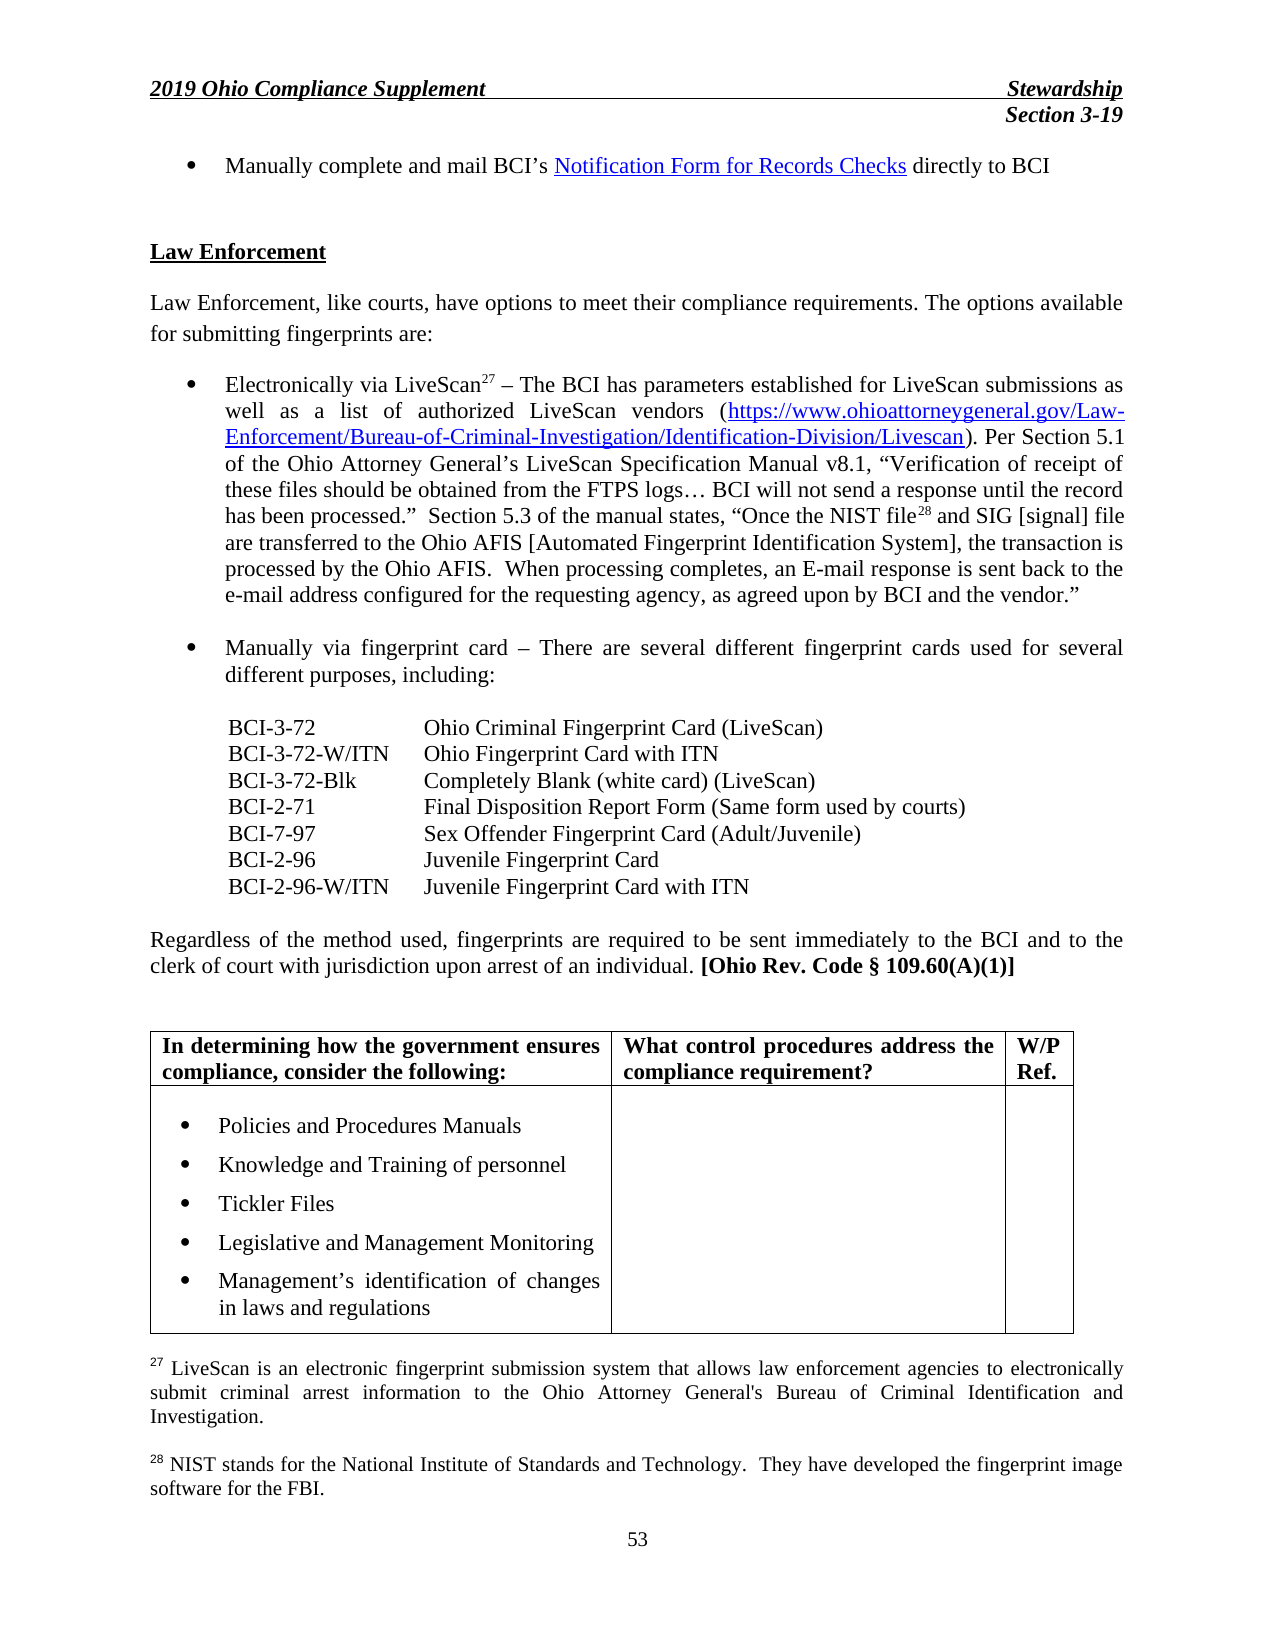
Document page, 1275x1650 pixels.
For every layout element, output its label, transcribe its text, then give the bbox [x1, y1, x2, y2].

table_header BCI-3-72 [217, 713, 412, 740]
table_cell BCI-3-72-Blk [217, 766, 412, 793]
table_cell [1006, 1086, 1073, 1333]
table_cell BCI-7-97 [217, 820, 412, 846]
list Electronically via LiveScan – The BCI has parameters established for LiveScan submissions as well as a list of authorized LiveScan vendors (https://www.ohioattorneygeneral.gov/Law-Enforcement/Bureau-of-Criminal-Investigation/Identification-Division/Livescan). Per Section 5.1 of the Ohio Attorney General’s LiveScan Specification Manual v8.1, “Verification of receipt of these files should be obtained from the FTPS logs… BCI will not send a response until the record has been processed.” Section 5.3 of the manual states, “Once the NIST file and SIG [signal] file are transferred to the Ohio AFIS [Automated Fingerprint Identification System], the transaction is processed by the Ohio AFIS. When processing completes, an E-mail response is sent back to the e-mail address configured for the requesting agency, as agreed upon by BCI and the vendor.” [187, 371, 1125, 608]
table_header What control procedures address the compliance requirement? [612, 1032, 1005, 1085]
table_cell BCI-2-96 [217, 846, 412, 873]
list Manually complete and mail BCI’s Notification Form for Records Checks directly to BCI [187, 152, 1125, 178]
table_cell [612, 1086, 1005, 1333]
table_cell Completely Blank (white card) (LiveScan) [413, 766, 1058, 793]
table_cell Final Disposition Report Form (Same form used by courts) [413, 793, 1058, 819]
table_cell BCI-2-71 [217, 793, 412, 819]
text Law Enforcement [150, 238, 1125, 265]
table_cell Juvenile Fingerprint Card with ITN [413, 873, 1058, 899]
text Regardless of the method used, fingerprints are required to be sent immediately to the BCI and to the clerk of court with jurisdiction upon arrest of an individual. [Ohio Rev. Code § 109.60(A)(1)] [150, 926, 1125, 978]
list Manually via fingerprint card – There are several different fingerprint cards used for several different purposes, including: [187, 634, 1125, 687]
table_header Ohio Criminal Fingerprint Card (LiveScan) [413, 713, 1058, 740]
text Law Enforcement, like courts, have options to meet their compliance requirements. The options available for submitting fingerprints are: [150, 289, 1125, 346]
table_header In determining how the government ensures compliance, consider the following: [151, 1032, 611, 1085]
table_header W/P Ref. [1006, 1032, 1073, 1085]
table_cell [151, 1086, 611, 1333]
table_cell BCI-3-72-W/ITN [217, 740, 412, 766]
table_cell Sex Offender Fingerprint Card (Adult/Juvenile) [413, 820, 1058, 846]
table_cell Juvenile Fingerprint Card [413, 846, 1058, 873]
table_cell BCI-2-96-W/ITN [217, 873, 412, 899]
table_cell Ohio Fingerprint Card with ITN [413, 740, 1058, 766]
